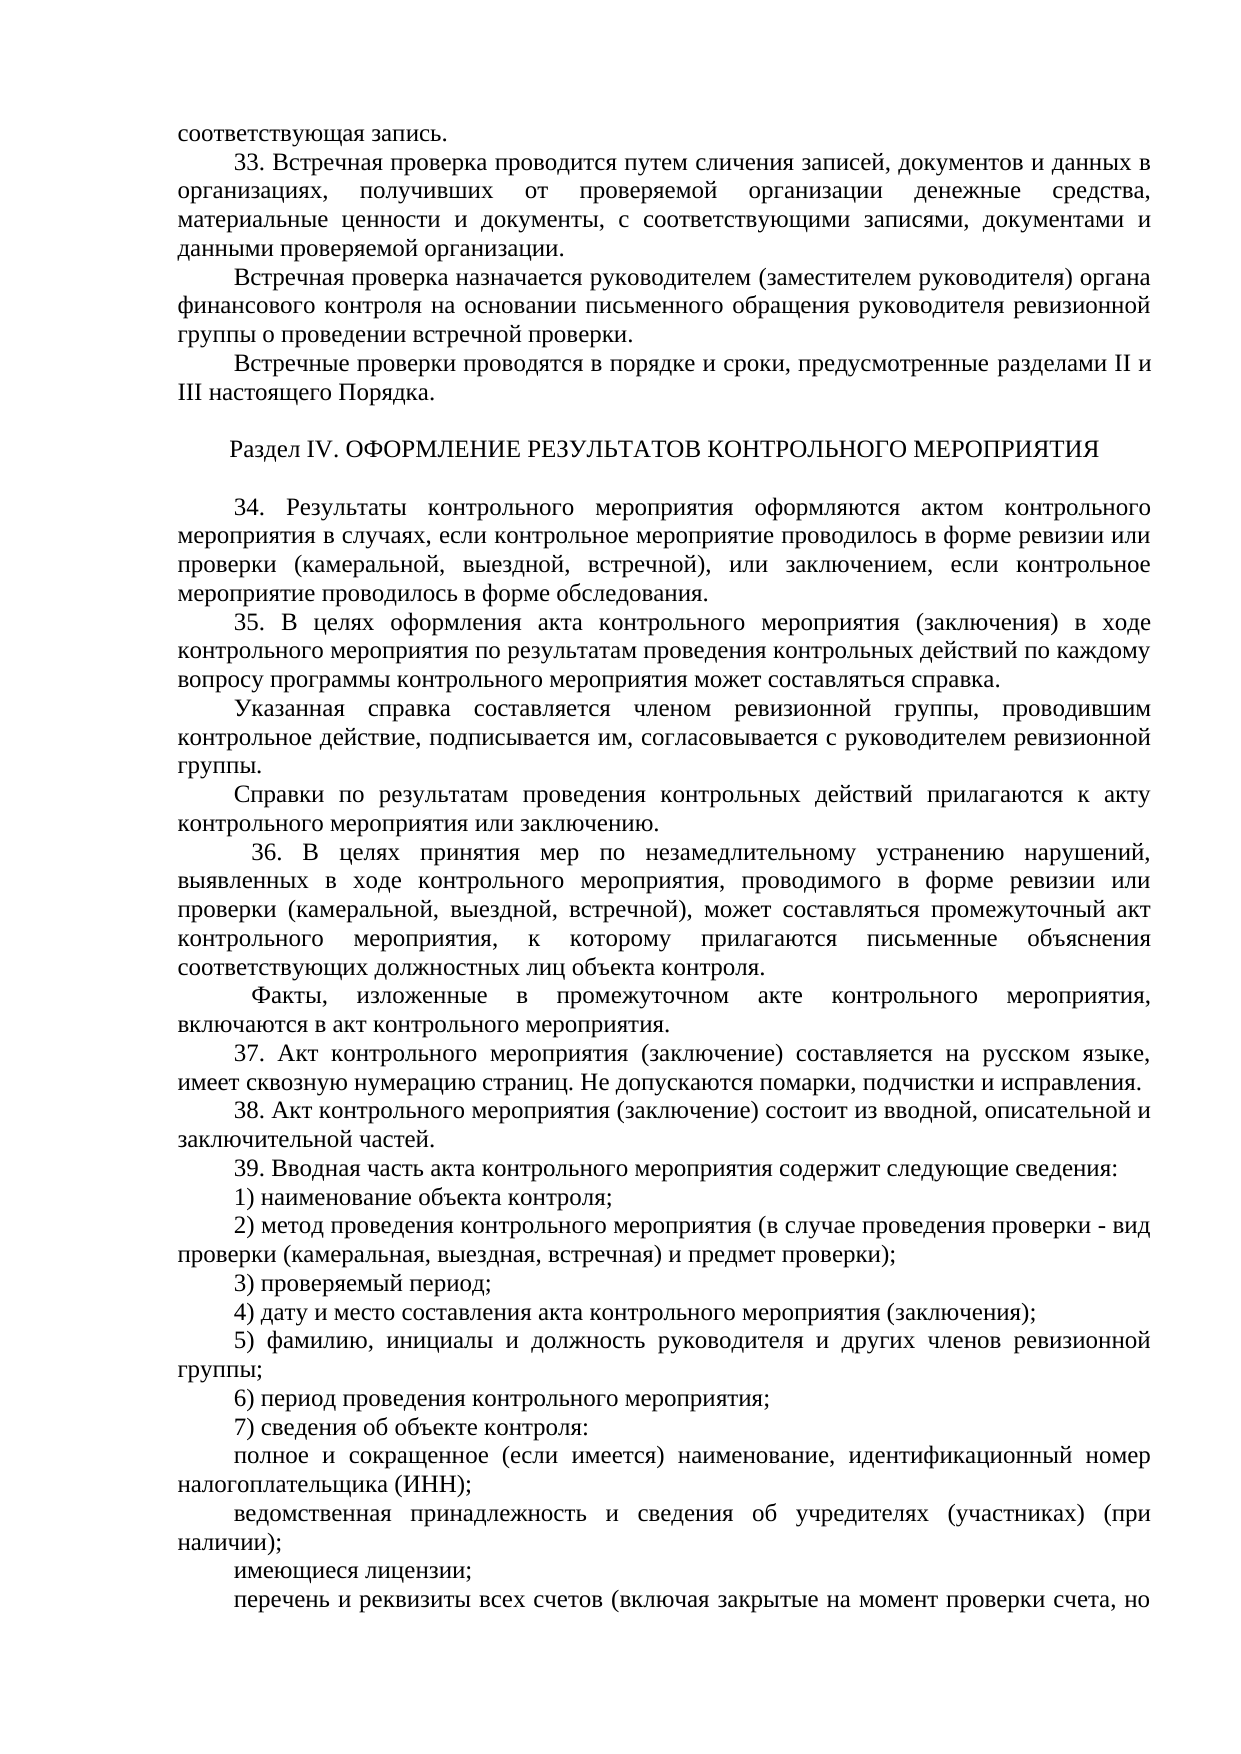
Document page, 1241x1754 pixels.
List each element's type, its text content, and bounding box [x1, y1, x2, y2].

text 6) период проведения контрольного мероприятия; [177, 1383, 1152, 1412]
text 33. Встречная проверка проводится путем сличения записей, документов и данных в организациях, получивших от проверяемой организации денежные средства, материальные ценности и документы, с соответствующими записями, документами и данными проверяемой организации. [177, 147, 1152, 262]
text 4) дату и место составления акта контрольного мероприятия (заключения); [177, 1297, 1152, 1326]
text ведомственная принадлежность и сведения об учредителях (участниках) (при наличии); [177, 1498, 1152, 1556]
text 39. Вводная часть акта контрольного мероприятия содержит следующие сведения: [177, 1153, 1152, 1182]
text 37. Акт контрольного мероприятия (заключение) составляется на русском языке, имеет сквозную нумерацию страниц. Не допускаются помарки, подчистки и исправления. [177, 1038, 1152, 1096]
text 5) фамилию, инициалы и должность руководителя и других членов ревизионной группы; [177, 1326, 1152, 1383]
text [177, 1584, 1152, 1613]
text Указанная справка составляется членом ревизионной группы, проводившим контрольное действие, подписывается им, согласовывается с руководителем ревизионной группы. [177, 693, 1152, 779]
text 3) проверяемый период; [177, 1268, 1152, 1297]
text Встречные проверки проводятся в порядке и сроки, предусмотренные разделами II и III настоящего Порядка. [177, 348, 1152, 406]
text 36. В целях принятия мер по незамедлительному устранению нарушений, выявленных в ходе контрольного мероприятия, проводимого в форме ревизии или проверки (камеральной, выездной, встречной), может составляться промежуточный акт контрольного мероприятия, к которому прилагаются письменные объяснения соответствующих должностных лиц объекта контроля. [177, 837, 1152, 981]
text 1) наименование объекта контроля; [177, 1182, 1152, 1211]
text Факты, изложенные в промежуточном акте контрольного мероприятия, включаются в акт контрольного мероприятия. [177, 981, 1152, 1038]
text 34. Результаты контрольного мероприятия оформляются актом контрольного мероприятия в случаях, если контрольное мероприятие проводилось в форме ревизии или проверки (камеральной, выездной, встречной), или заключением, если контрольное мероприятие проводилось в форме обследования. [177, 492, 1152, 607]
text Справки по результатам проведения контрольных действий прилагаются к акту контрольного мероприятия или заключению. [177, 779, 1152, 837]
text полное и сокращенное (если имеется) наименование, идентификационный номер налогоплательщика (ИНН); [177, 1441, 1152, 1498]
text Раздел IV. ОФОРМЛЕНИЕ РЕЗУЛЬТАТОВ КОНТРОЛЬНОГО МЕРОПРИЯТИЯ [177, 434, 1152, 463]
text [177, 118, 1152, 147]
text имеющиеся лицензии; [177, 1556, 1152, 1584]
text Встречная проверка назначается руководителем (заместителем руководителя) органа финансового контроля на основании письменного обращения руководителя ревизионной группы о проведении встречной проверки. [177, 262, 1152, 348]
text 35. В целях оформления акта контрольного мероприятия (заключения) в ходе контрольного мероприятия по результатам проведения контрольных действий по каждому вопросу программы контрольного мероприятия может составляться справка. [177, 607, 1152, 693]
text 2) метод проведения контрольного мероприятия (в случае проведения проверки - вид проверки (камеральная, выездная, встречная) и предмет проверки); [177, 1211, 1152, 1268]
text 7) сведения об объекте контроля: [177, 1412, 1152, 1441]
text 38. Акт контрольного мероприятия (заключение) состоит из вводной, описательной и заключительной частей. [177, 1096, 1152, 1153]
